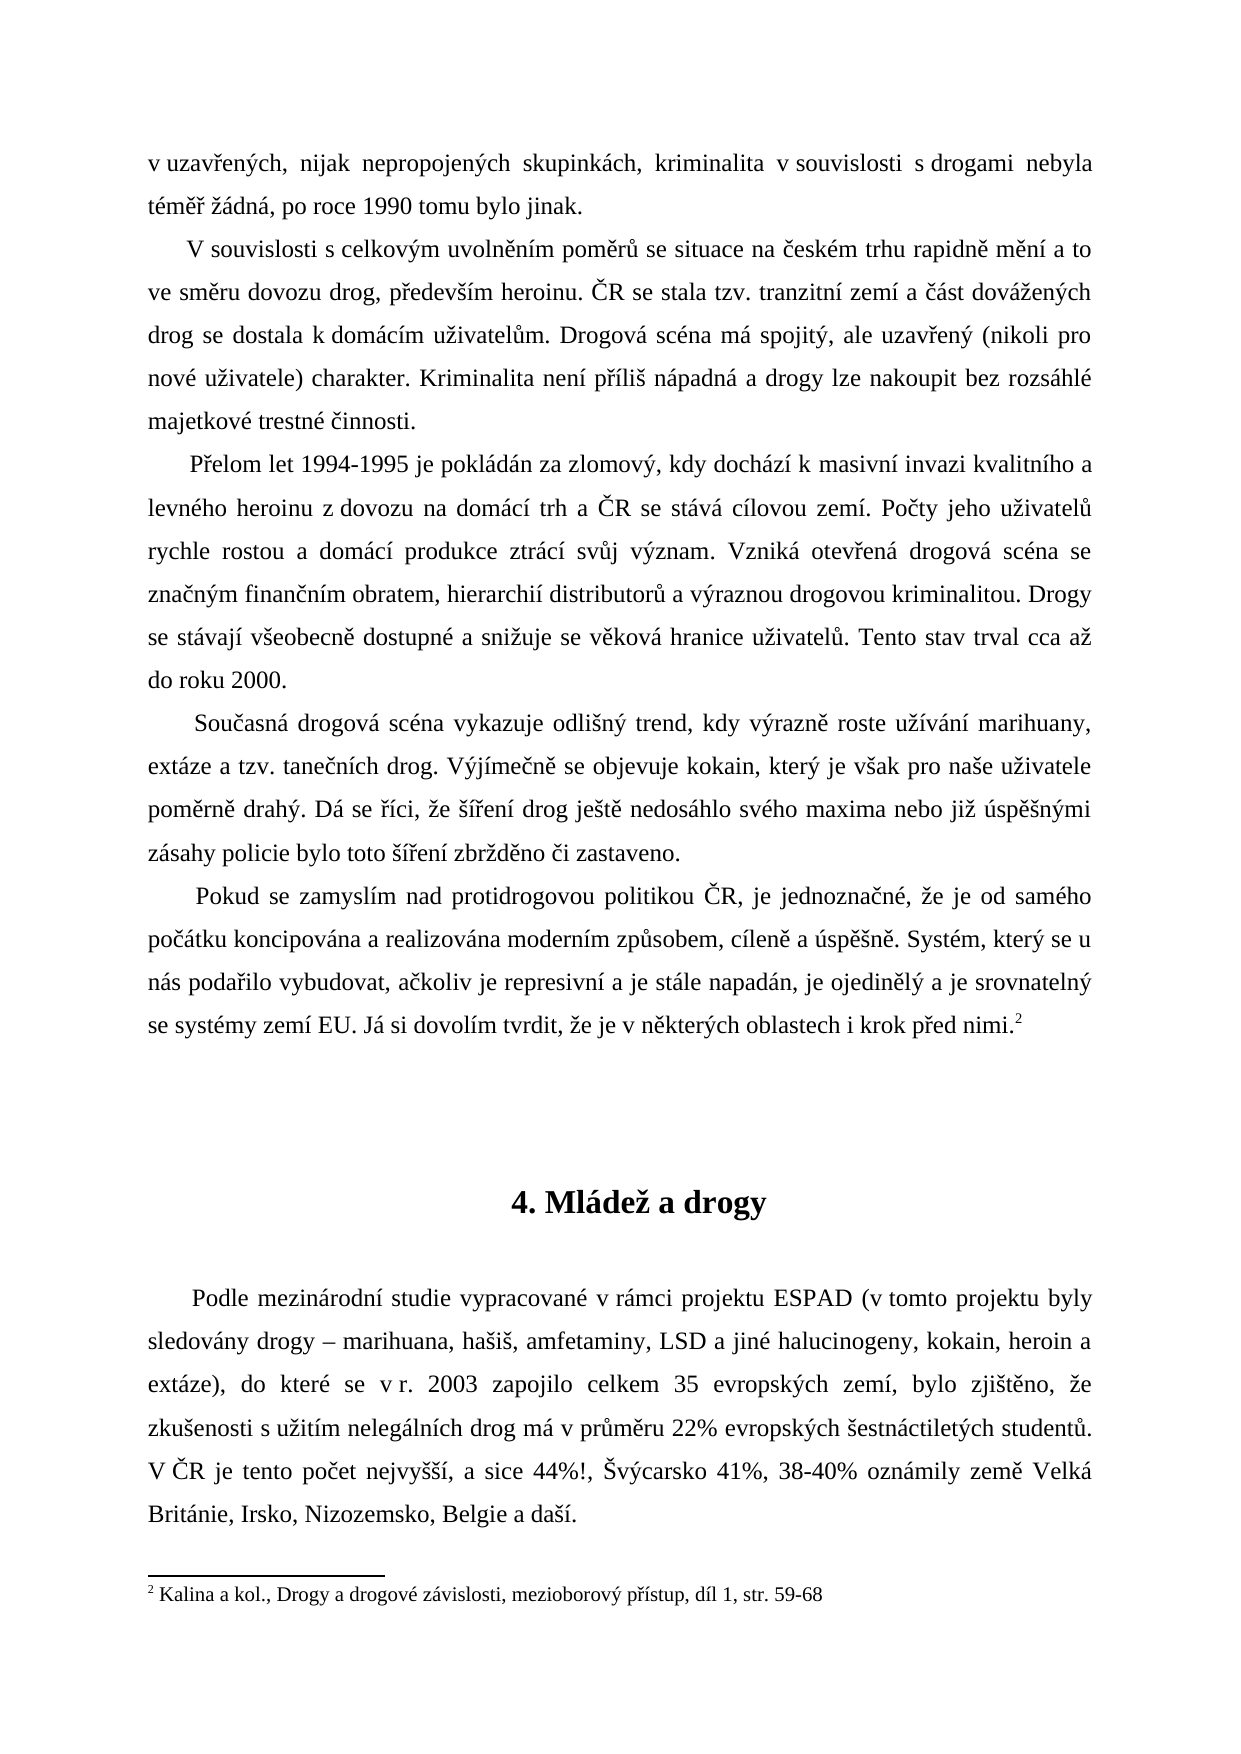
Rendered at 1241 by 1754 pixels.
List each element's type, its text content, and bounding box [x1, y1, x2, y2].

text Současná drogová scéna vykazuje odlišný trend, kdy výrazně roste užívání marihuany, extáze a tzv. tanečních drog. Výjímečně se objevuje kokain, který je však pro naše uživatele poměrně drahý. Dá se říci, že šíření drog ještě nedosáhlo svého maxima nebo již úspěšnými zásahy policie bylo toto šíření zbržděno či zastaveno. [148, 708, 1093, 866]
text V souvislosti s celkovým uvolněním poměrů se situace na českém trhu rapidně mění a to ve směru dovozu drog, především heroinu. ČR se stala tzv. tranzitní zemí a část dovážených drog se dostala k domácím uživatelům. Drogová scéna má spojitý, ale uzavřený (nikoli pro nové uživatele) charakter. Kriminalita není příliš nápadná a drogy lze nakoupit bez rozsáhlé majetkové trestné činnosti. [148, 234, 1093, 435]
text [148, 148, 1093, 219]
text Podle mezinárodní studie vypracované v rámci projektu ESPAD (v tomto projektu byly sledovány drogy – marihuana, hašiš, amfetaminy, LSD a jiné halucinogeny, kokain, heroin a extáze), do které se v r. 2003 zapojilo celkem 35 evropských zemí, bylo zjištěno, že zkušenosti s užitím nelegálních drog má v průměru 22% evropských šestnáctiletých studentů. V ČR je tento počet nejvyšší, a sice 44%!, Švýcarsko 41%, 38-40% oznámily země Velká Británie, Irsko, Nizozemsko, Belgie a daší. [148, 1283, 1093, 1528]
text 4. Mládež a drogy [185, 1183, 1093, 1221]
text Pokud se zamyslím nad protidrogovou politikou ČR, je jednoznačné, že je od samého počátku koncipována a realizována moderním způsobem, cíleně a úspěšně. Systém, který se u nás podařilo vybudovat, ačkoliv je represivní a je stále napadán, je ojedinělý a je srovnatelný se systémy zemí EU. Já si dovolím tvrdit, že je v některých oblastech i krok před nimi. [148, 881, 1093, 1039]
text Přelom let 1994-1995 je pokládán za zlomový, kdy dochází k masivní invazi kvalitního a levného heroinu z dovozu na domácí trh a ČR se stává cílovou zemí. Počty jeho uživatelů rychle rostou a domácí produkce ztrácí svůj význam. Vzniká otevřená drogová scéna se značným finančním obratem, hierarchií distributorů a výraznou drogovou kriminalitou. Drogy se stávají všeobecně dostupné a snižuje se věková hranice uživatelů. Tento stav trval cca až do roku 2000. [148, 449, 1093, 694]
